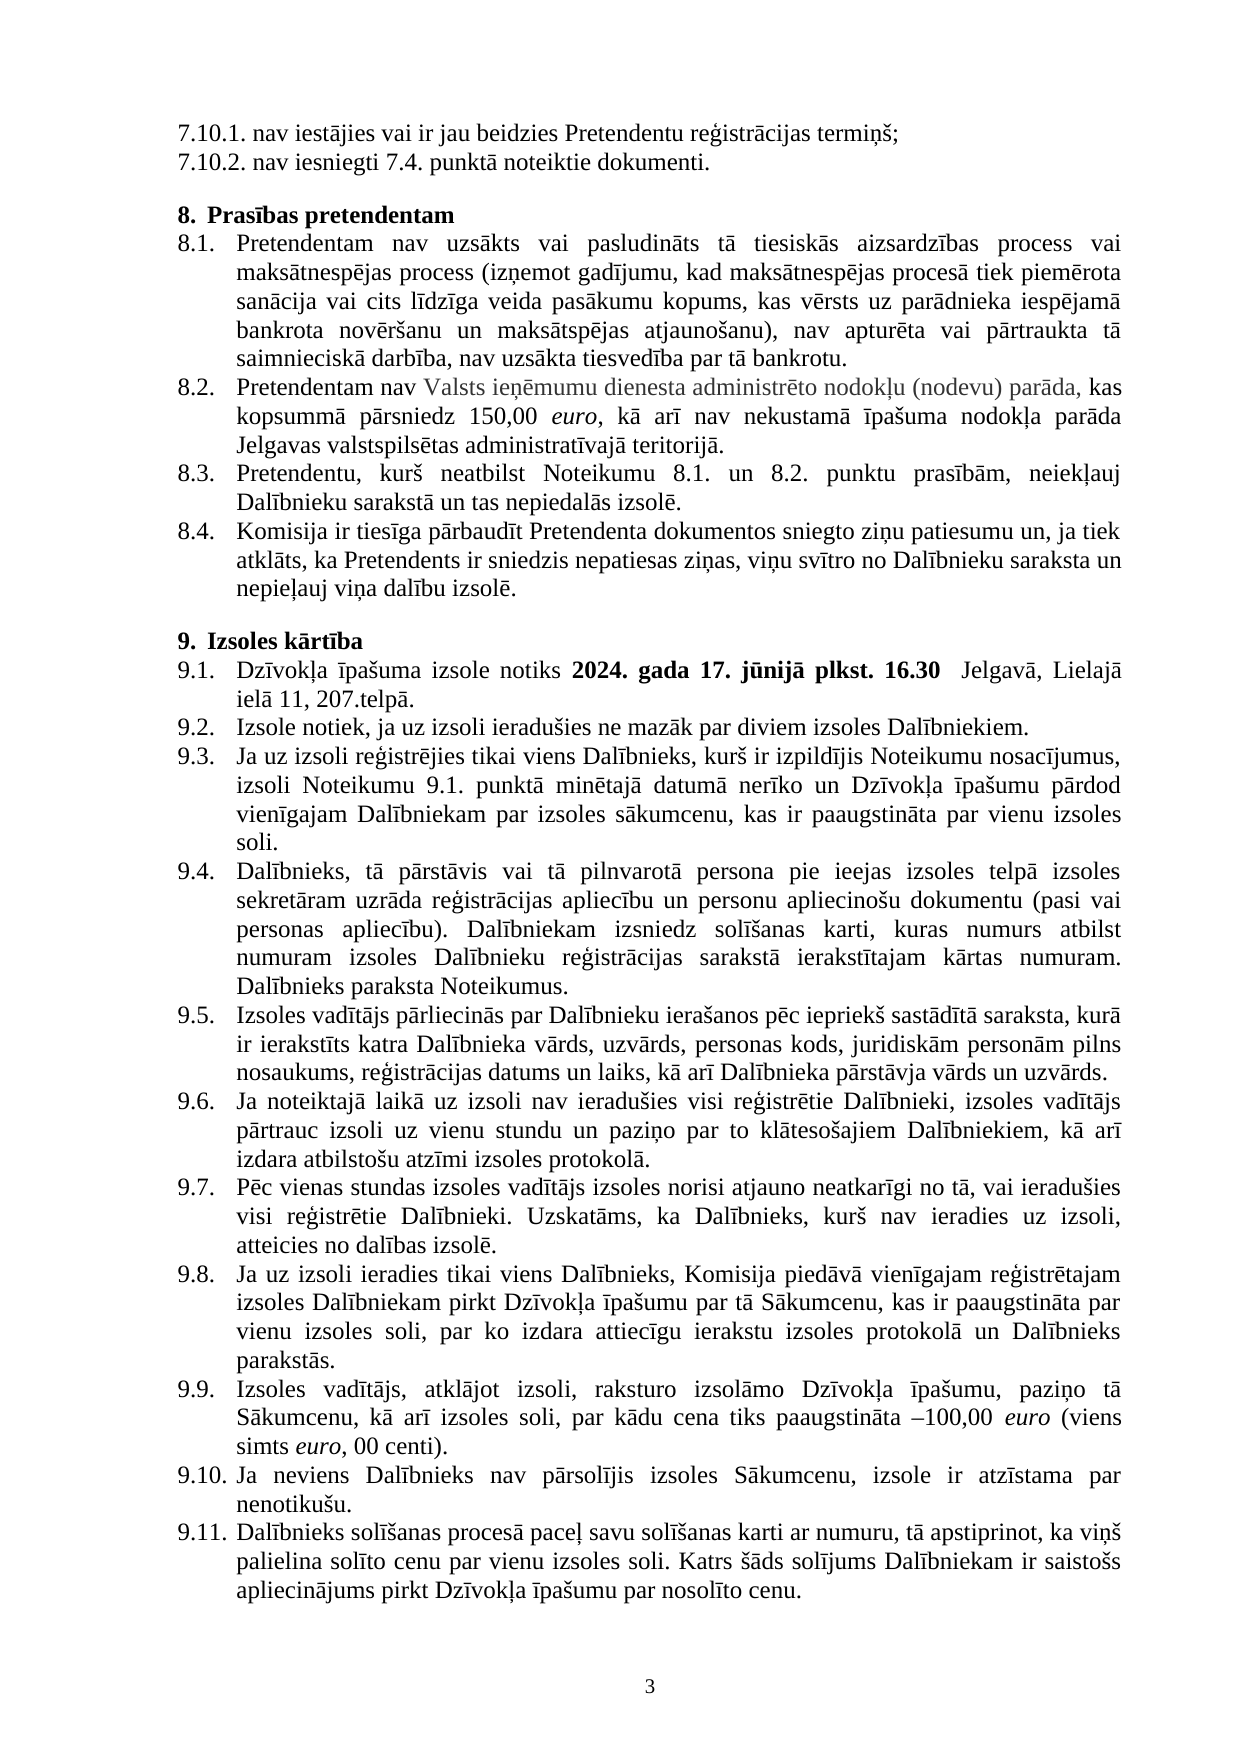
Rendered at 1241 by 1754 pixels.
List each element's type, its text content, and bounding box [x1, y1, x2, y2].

title Pretendentam nav Valsts ieņēmumu dienesta administrēto nodokļu (nodevu) parāda, kas kopsummā pārsniedz 150,00 euro, kā arī nav nekustamā īpašuma nodokļa parāda Jelgavas valstspilsētas administratīvajā teritorijā. [177, 372, 1122, 458]
title Pēc vienas stundas izsoles vadītājs izsoles norisi atjauno neatkarīgi no tā, vai ieradušies visi reģistrētie Dalībnieki. Uzskatāms, ka Dalībnieks, kurš nav ieradies uz izsoli, atteicies no dalības izsolē. [177, 1172, 1122, 1259]
title Izsole notiek, ja uz izsoli ieradušies ne mazāk par diviem izsoles Dalībniekiem. [177, 712, 1122, 741]
title nav iesniegti 7.4. punktā noteiktie dokumenti. [177, 147, 1122, 176]
title Prasības pretendentam [177, 200, 1122, 228]
title Dalībnieks, tā pārstāvis vai tā pilnvarotā persona pie ieejas izsoles telpā izsoles sekretāram uzrāda reģistrācijas apliecību un personu apliecinošu dokumentu (pasi vai personas apliecību). Dalībniekam izsniedz solīšanas karti, kuras numurs atbilst numuram izsoles Dalībnieku reģistrācijas sarakstā ierakstītajam kārtas numuram. Dalībnieks paraksta Noteikumus. [177, 856, 1122, 1000]
title Pretendentu, kurš neatbilst Noteikumu 8.1. un 8.2. punktu prasībām, neiekļauj Dalībnieku sarakstā un tas nepiedalās izsolē. [177, 458, 1122, 516]
title Izsoles kārtība [177, 626, 1122, 655]
title Pretendentam nav uzsākts vai pasludināts tā tiesiskās aizsardzības process vai maksātnespējas process (izņemot gadījumu, kad maksātnespējas procesā tiek piemērota sanācija vai cits līdzīga veida pasākumu kopums, kas vērsts uz parādnieka iespējamā bankrota novēršanu un maksātspējas atjaunošanu), nav apturēta vai pārtraukta tā saimnieciskā darbība, nav uzsākta tiesvedība par tā bankrotu. [177, 228, 1122, 372]
title Ja uz izsoli reģistrējies tikai viens Dalībnieks, kurš ir izpildījis Noteikumu nosacījumus, izsoli Noteikumu 9.1. punktā minētajā datumā nerīko un Dzīvokļa īpašumu pārdod vienīgajam Dalībniekam par izsoles sākumcenu, kas ir paaugstināta par vienu izsoles soli. [177, 741, 1122, 856]
title Izsoles vadītājs pārliecinās par Dalībnieku ierašanos pēc iepriekš sastādītā saraksta, kurā ir ierakstīts katra Dalībnieka vārds, uzvārds, personas kods, juridiskām personām pilns nosaukums, reģistrācijas datums un laiks, kā arī Dalībnieka pārstāvja vārds un uzvārds. [177, 1000, 1122, 1086]
title Dalībnieks solīšanas procesā paceļ savu solīšanas karti ar numuru, tā apstiprinot, ka viņš palielina solīto cenu par vienu izsoles soli. Katrs šāds solījums Dalībniekam ir saistošs apliecinājums pirkt Dzīvokļa īpašumu par nosolīto cenu. [177, 1517, 1122, 1604]
title Dzīvokļa īpašuma izsole notiks 2024. gada 17. jūnijā plkst. 16.30 Jelgavā, Lielajā ielā 11, 207.telpā. [177, 655, 1122, 712]
title Ja noteiktajā laikā uz izsoli nav ieradušies visi reģistrētie Dalībnieki, izsoles vadītājs pārtrauc izsoli uz vienu stundu un paziņo par to klātesošajiem Dalībniekiem, kā arī izdara atbilstošu atzīmi izsoles protokolā. [177, 1086, 1122, 1172]
title Izsoles vadītājs, atklājot izsoli, raksturo izsolāmo Dzīvokļa īpašumu, paziņo tā Sākumcenu, kā arī izsoles soli, par kādu cena tiks paaugstināta –100,00 euro (viens simts euro, 00 centi). [177, 1374, 1122, 1460]
title Ja uz izsoli ieradies tikai viens Dalībnieks, Komisija piedāvā vienīgajam reģistrētajam izsoles Dalībniekam pirkt Dzīvokļa īpašumu par tā Sākumcenu, kas ir paaugstināta par vienu izsoles soli, par ko izdara attiecīgu ierakstu izsoles protokolā un Dalībnieks parakstās. [177, 1259, 1122, 1374]
title Ja neviens Dalībnieks nav pārsolījis izsoles Sākumcenu, izsole ir atzīstama par nenotikušu. [177, 1460, 1122, 1517]
title Komisija ir tiesīga pārbaudīt Pretendenta dokumentos sniegto ziņu patiesumu un, ja tiek atklāts, ka Pretendents ir sniedzis nepatiesas ziņas, viņu svītro no Dalībnieku saraksta un nepieļauj viņa dalību izsolē. [177, 516, 1122, 602]
title nav iestājies vai ir jau beidzies Pretendentu reģistrācijas termiņš; [177, 118, 1122, 147]
